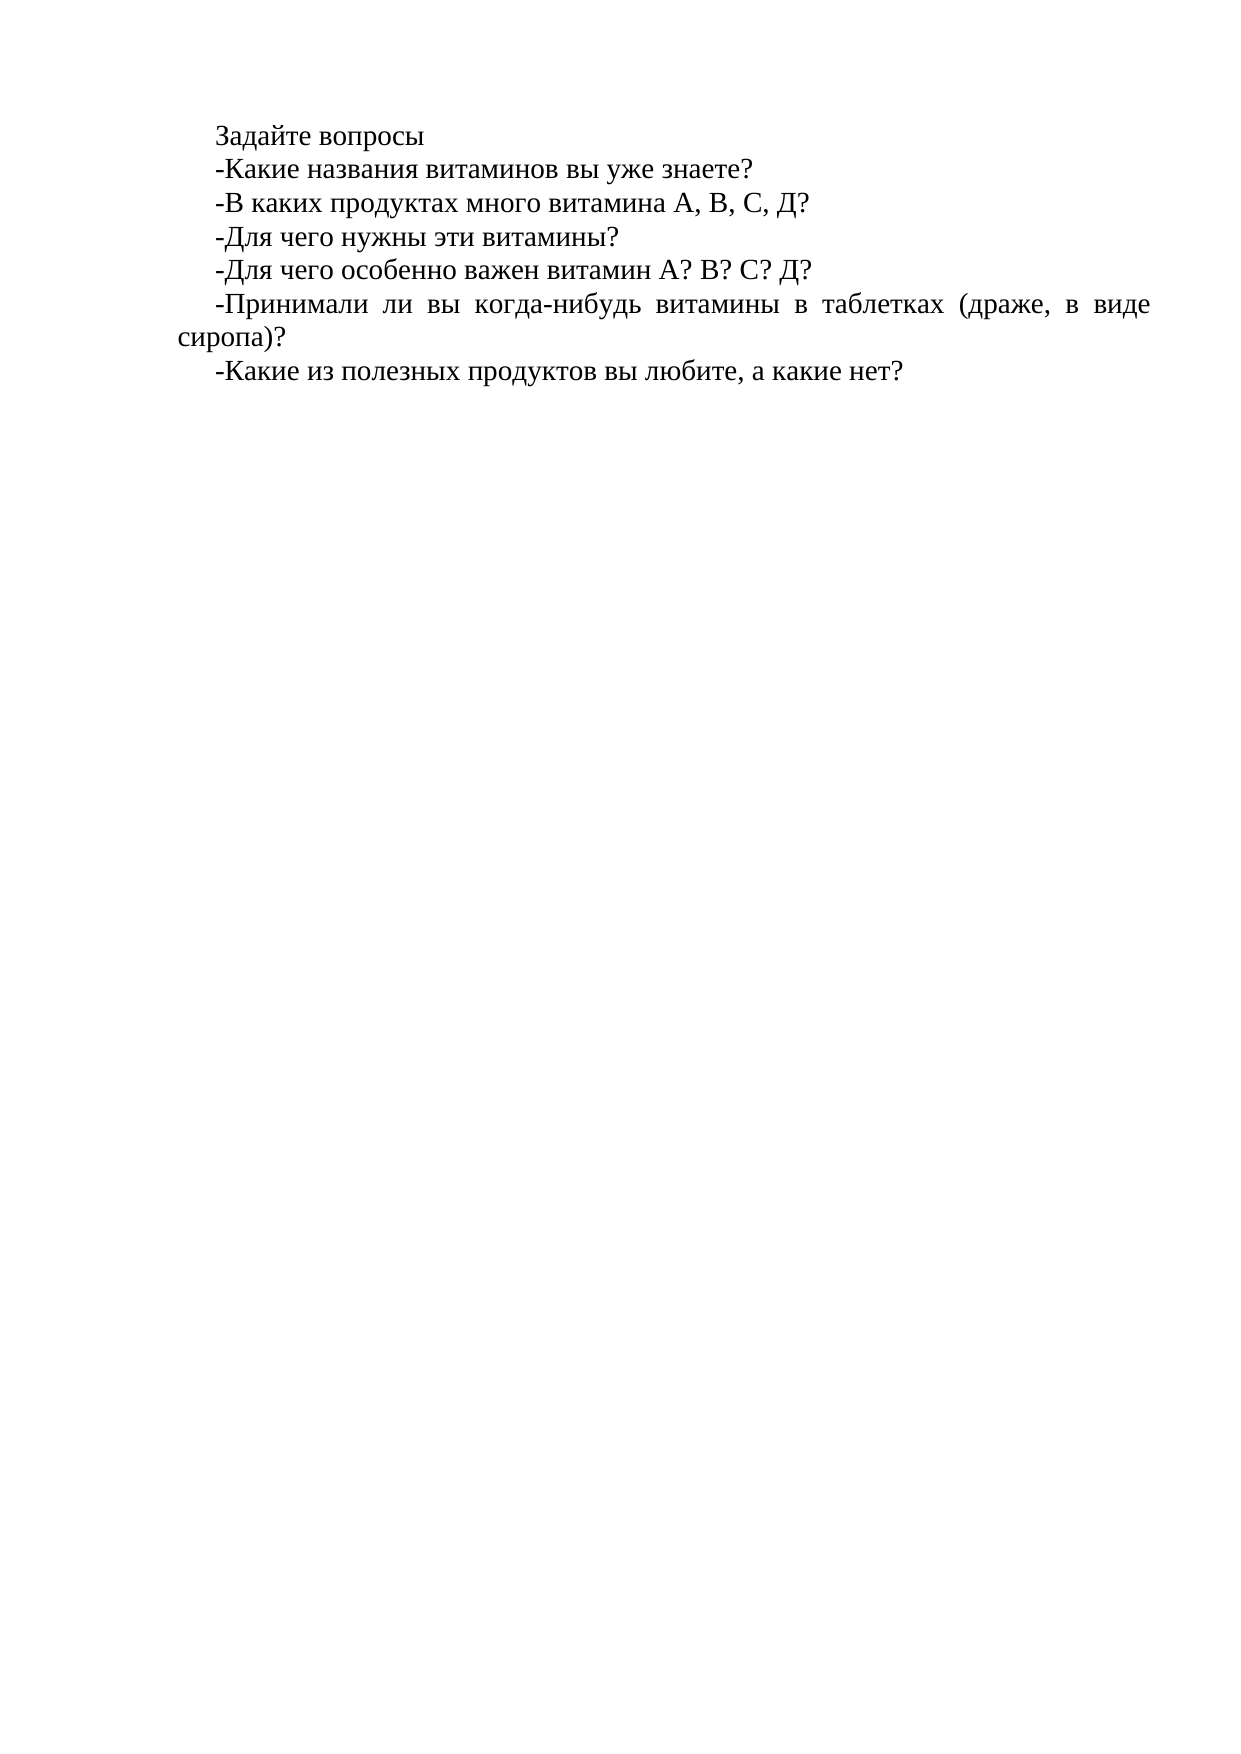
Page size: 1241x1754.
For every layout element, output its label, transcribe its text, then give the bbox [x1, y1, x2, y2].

text -Какие названия витаминов вы уже знаете? [177, 152, 1152, 185]
text -Принимали ли вы когда-нибудь витамины в таблетках (драже, в виде сиропа)? [177, 286, 1152, 353]
text -Какие из полезных продуктов вы любите, а какие нет? [177, 353, 1152, 386]
text -Для чего особенно важен витамин А? В? С? Д? [177, 252, 1152, 286]
text -В каких продуктах много витамина А, В, С, Д? [177, 185, 1152, 219]
text -Для чего нужны эти витамины? [177, 219, 1152, 252]
text Задайте вопросы [177, 118, 1152, 152]
